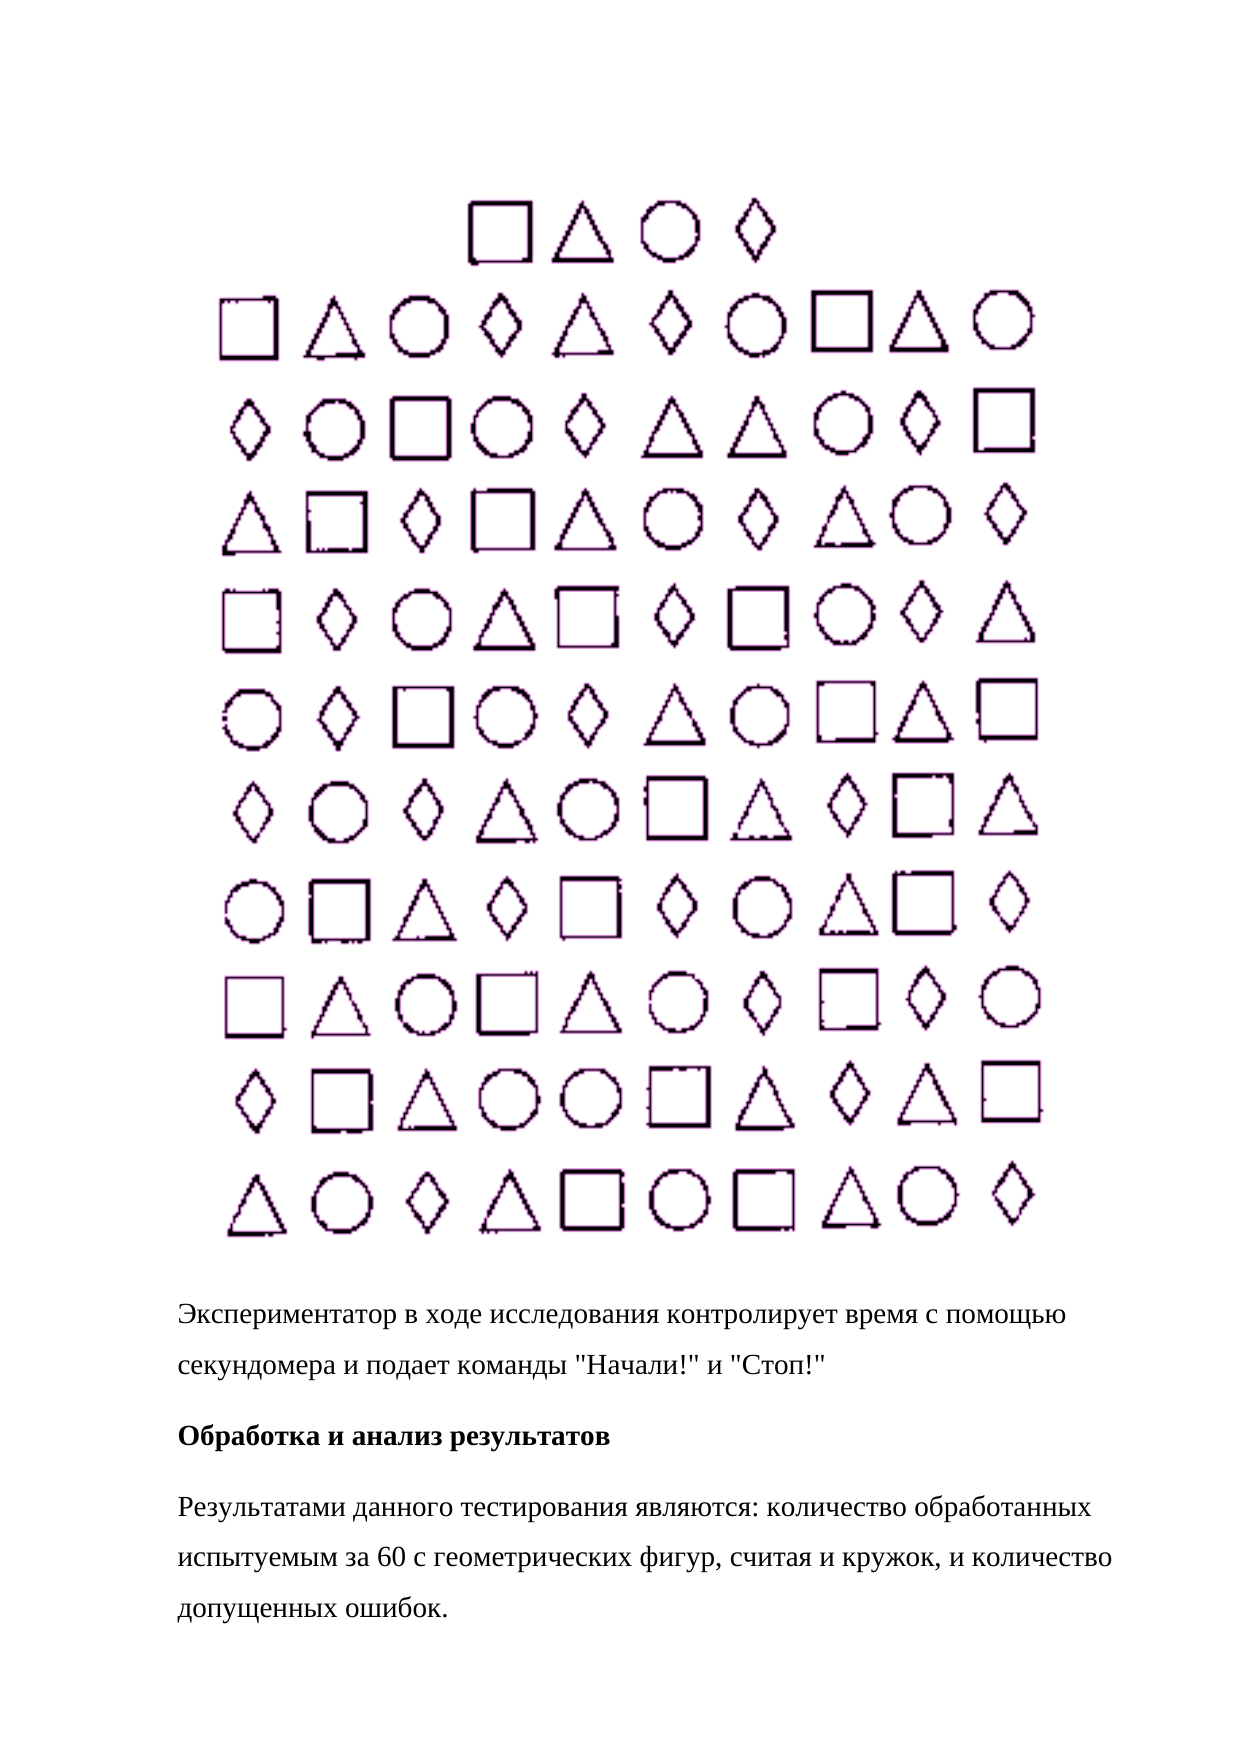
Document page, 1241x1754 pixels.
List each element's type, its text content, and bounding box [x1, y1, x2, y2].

text Экспериментатор в ходе исследования контролирует время с помощью секундомера и подает команды "Начали!" и "Стоп!" [177, 1296, 1152, 1380]
text Обработка и анализ результатов [177, 1418, 1152, 1451]
text Результатами данного тестирования являются: количество обработанных испытуемым за 60 с геометрических фигур, считая и кружок, и количество допущенных ошибок. [177, 1489, 1152, 1623]
picture [177, 177, 1082, 1262]
